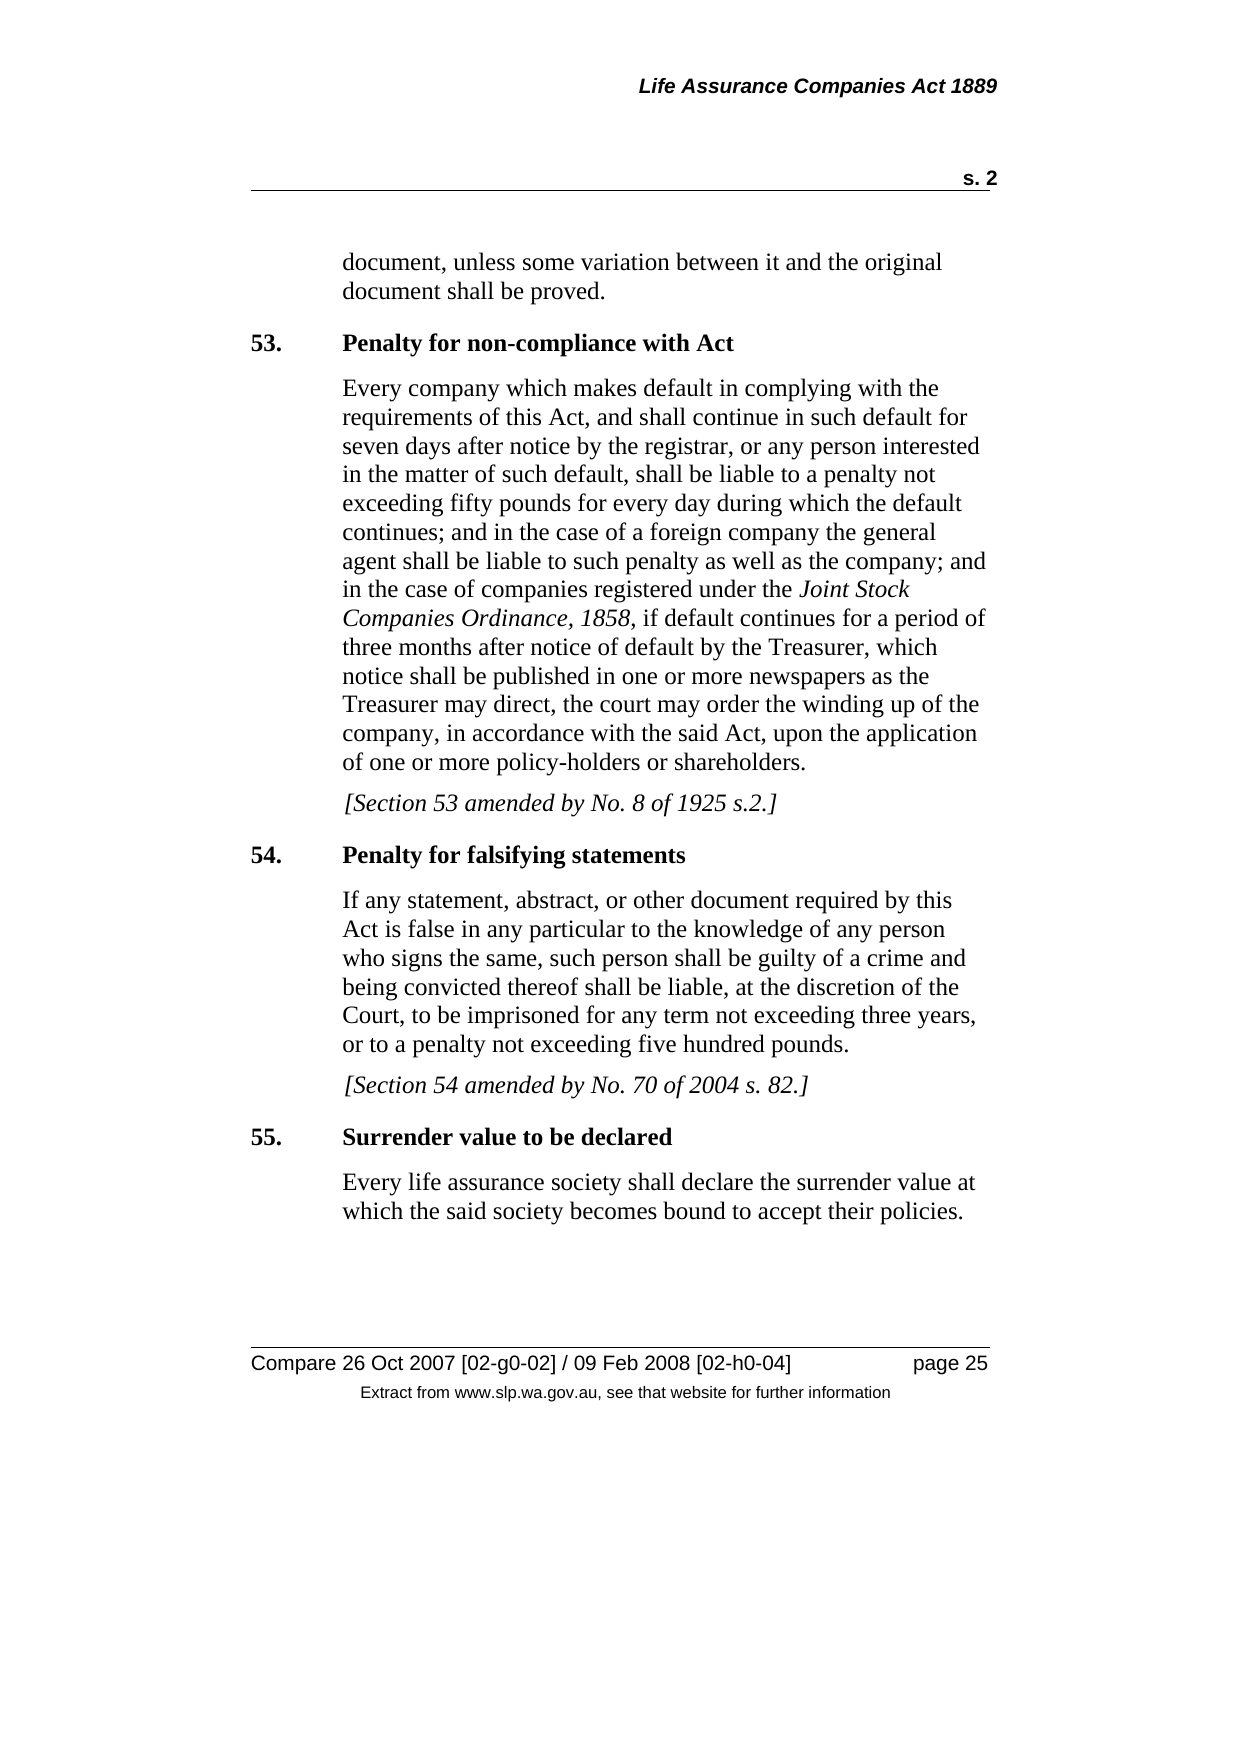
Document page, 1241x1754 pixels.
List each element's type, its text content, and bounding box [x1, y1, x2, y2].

text Every company which makes default in complying with the requirements of this Act, and shall continue in such default for seven days after notice by the registrar, or any person interested in the matter of such default, shall be liable to a penalty not exceeding fifty pounds for every day during which the default continues; and in the case of a foreign company the general agent shall be liable to such penalty as well as the company; and in the case of companies registered under the Joint Stock Companies Ordinance, 1858, if default continues for a period of three months after notice of default by the Treasurer, which notice shall be published in one or more newspapers as the Treasurer may direct, the court may order the winding up of the company, in accordance with the said Act, upon the application of one or more policy-holders or shareholders. [251, 373, 990, 776]
text [Section 53 amended by No. 8 of 1925 s.2.] [251, 788, 990, 817]
subtitle 54. Penalty for falsifying statements [251, 840, 990, 869]
subtitle 55. Surrender value to be declared [251, 1122, 990, 1151]
text [Section 54 amended by No. 70 of 2004 s. 82.] [251, 1070, 990, 1099]
text Every life assurance society shall declare the surrender value at which the said society becomes bound to accept their policies. [251, 1167, 990, 1225]
text If any statement, abstract, or other document required by this Act is false in any particular to the knowledge of any person who signs the same, such person shall be guilty of a crime and being convicted thereof shall be liable, at the discretion of the Court, to be imprisoned for any term not exceeding three years, or to a penalty not exceeding five hundred pounds. [251, 885, 990, 1058]
subtitle 53. Penalty for non-compliance with Act [251, 328, 990, 357]
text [251, 247, 990, 305]
